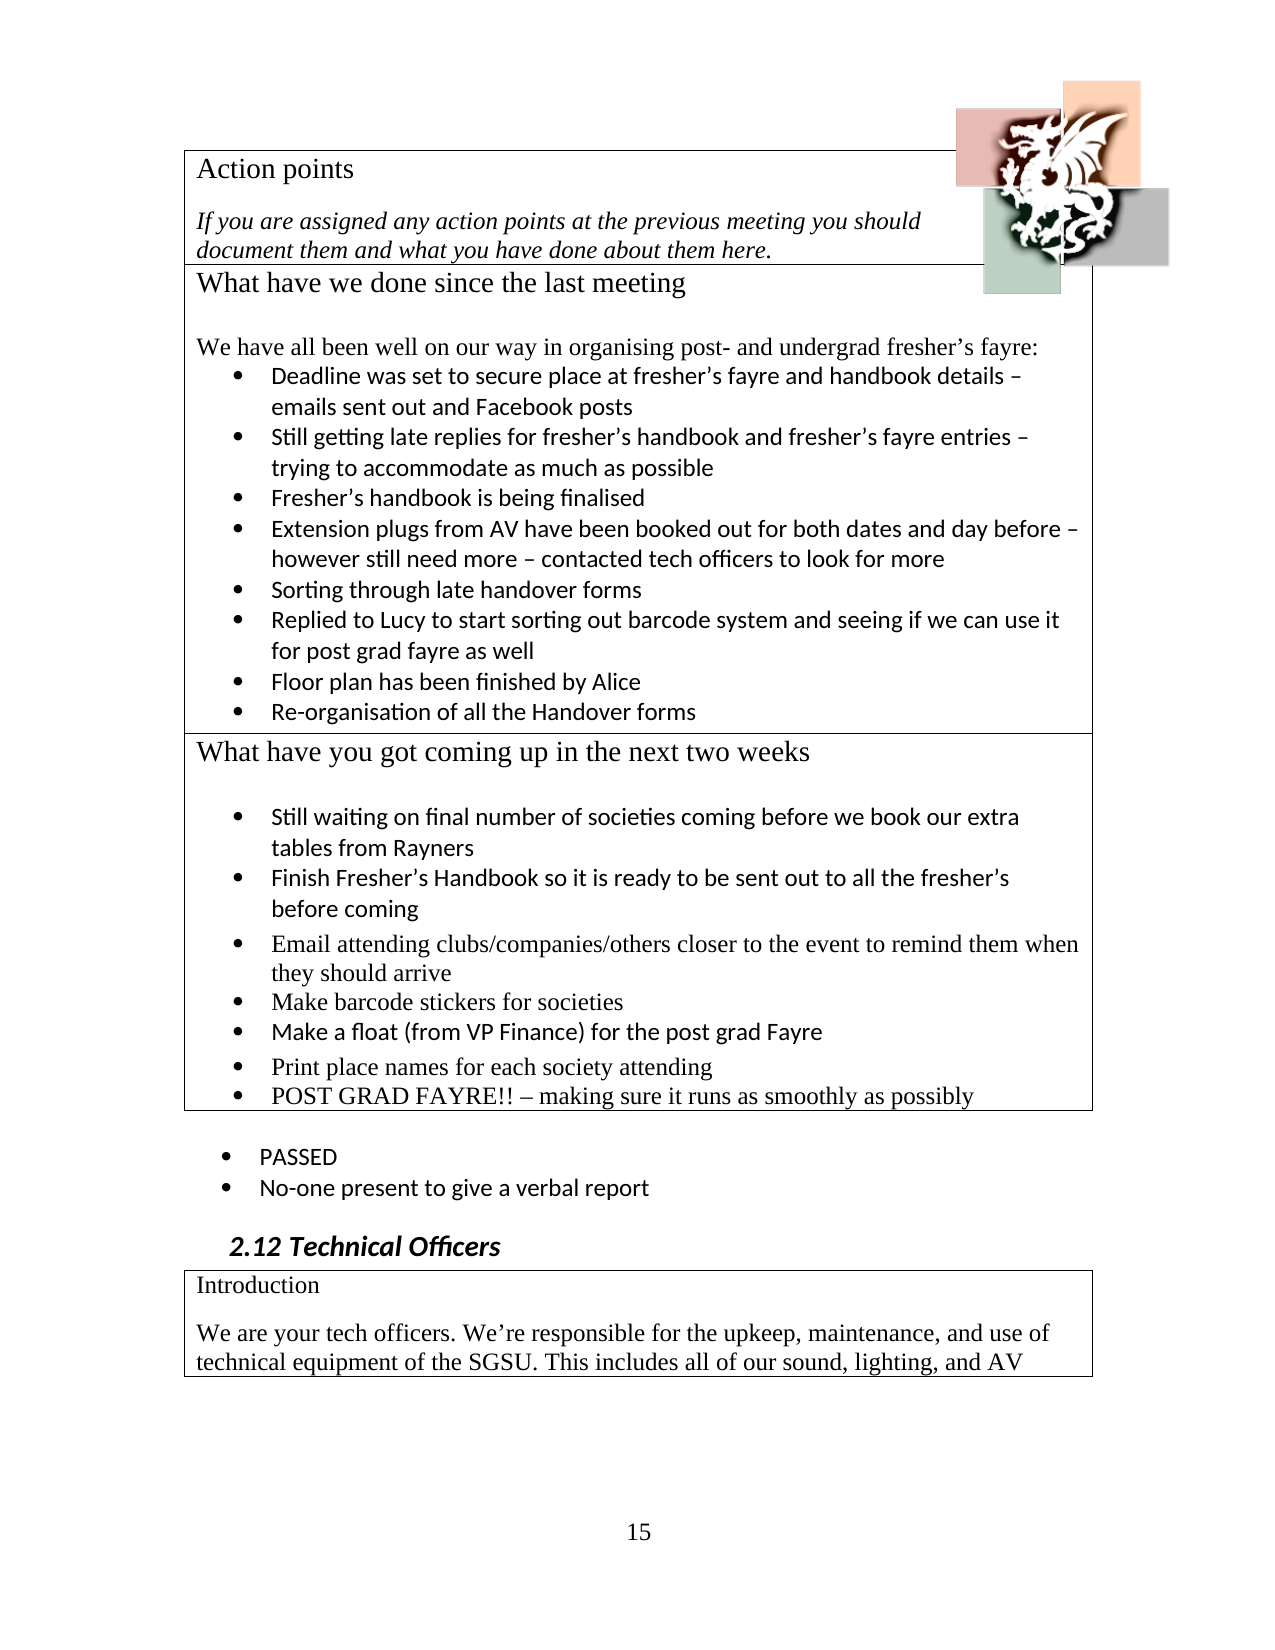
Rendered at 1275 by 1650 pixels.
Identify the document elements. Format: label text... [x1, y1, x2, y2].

table_cell What have you got coming up in the next two weeks Still waiting on final number of societies coming before we book our extra tables from Rayners Finish Fresher’s Handbook so it is ready to be sent out to all the fresher’s before coming Email attending clubs/companies/others closer to the event to remind them when they should arrive Make barcode stickers for societies Make a float (from VP Finance) for the post grad Fayre Print place names for each society attending POST GRAD FAYRE!! – making sure it runs as smoothly as possibly [185, 734, 1092, 1110]
subtitle Technical Officers [229, 1228, 1093, 1263]
picture [951, 77, 1179, 298]
list No-one present to give a verbal report [222, 1172, 1093, 1203]
table_cell What have we done since the last meeting We have all been well on our way in organising post- and undergrad fresher’s fayre: Deadline was set to secure place at fresher’s fayre and handbook details – emails sent out and Facebook posts Still getting late replies for fresher’s handbook and fresher’s fayre entries – trying to accommodate as much as possible Fresher’s handbook is being finalised Extension plugs from AV have been booked out for both dates and day before – however still need more – contacted tech officers to look for more Sorting through late handover forms Replied to Lucy to start sorting out barcode system and seeing if we can use it for post grad fayre as well Floor plan has been finished by Alice Re-organisation of all the Handover forms [185, 265, 1092, 733]
table_cell Action points If you are assigned any action points at the previous meeting you should document them and what you have done about them here. [185, 151, 951, 264]
list PASSED [222, 1142, 1093, 1172]
